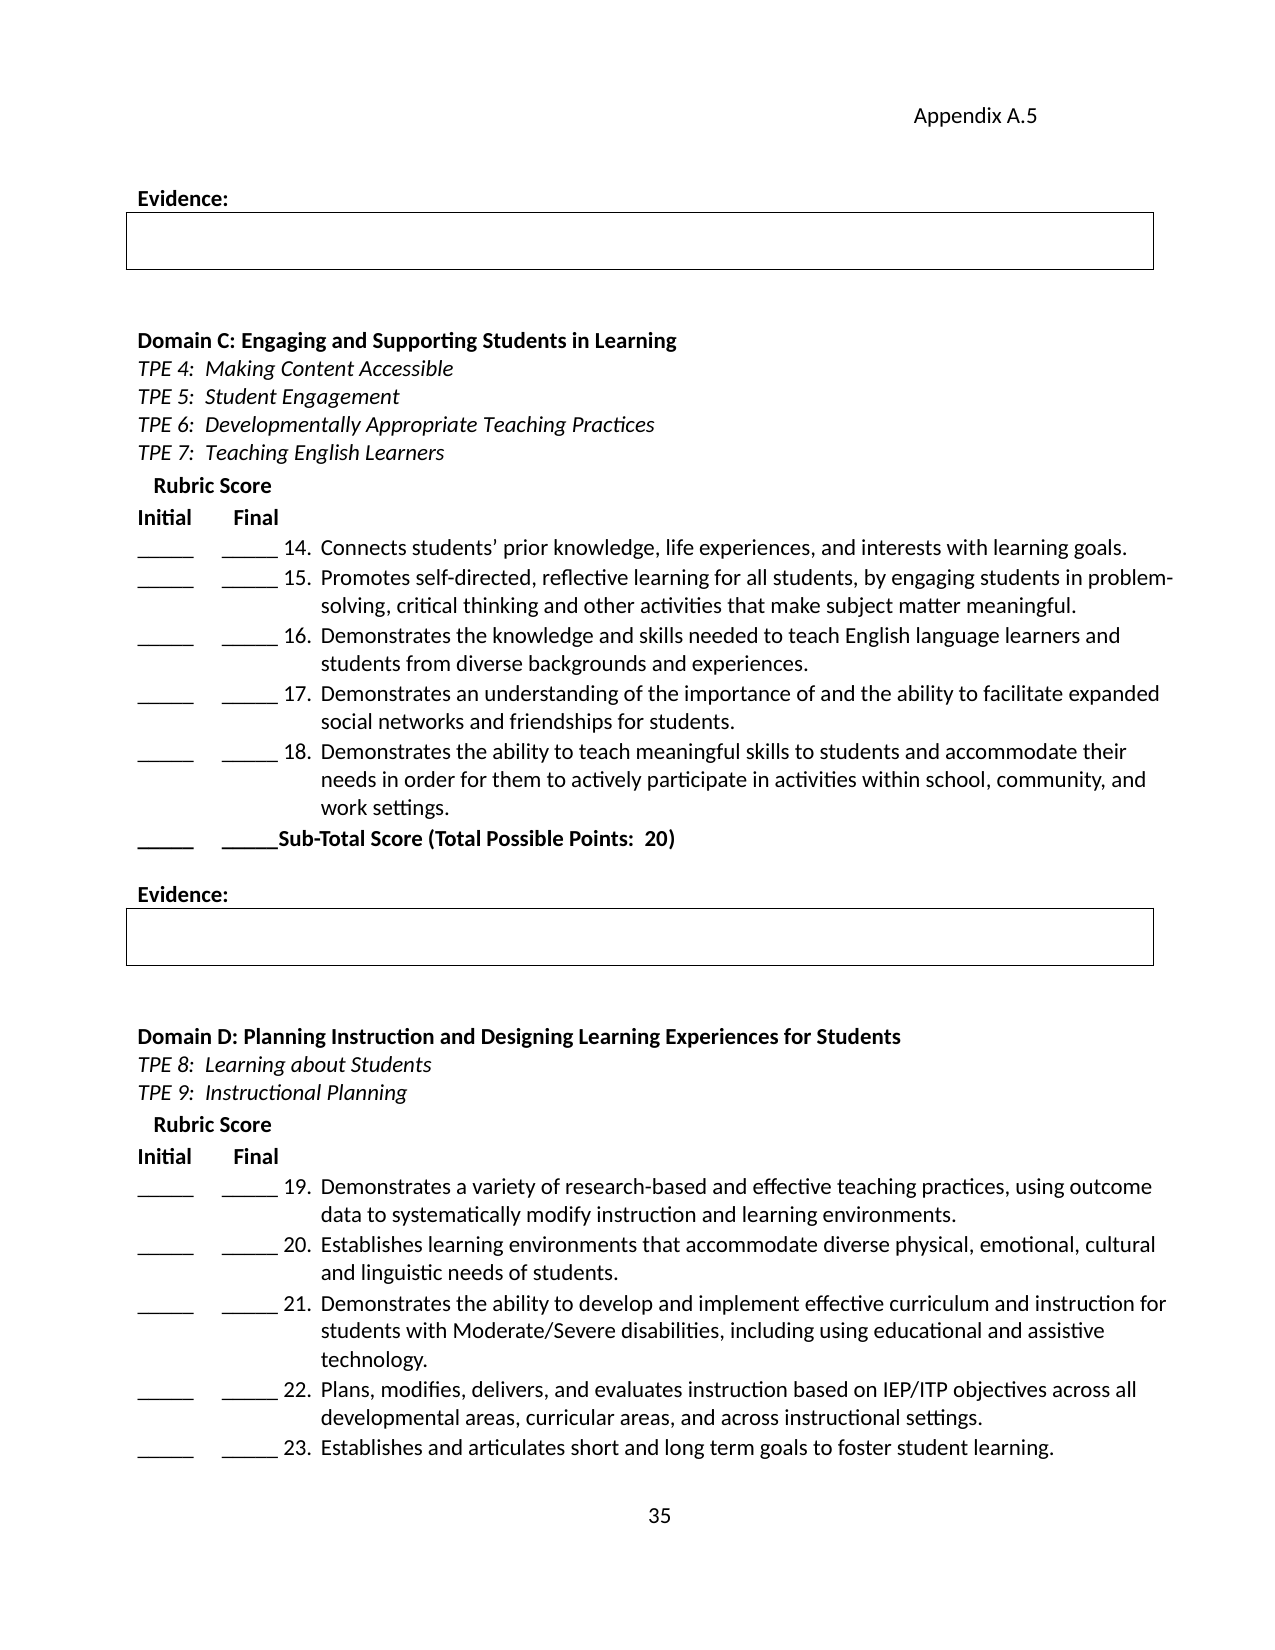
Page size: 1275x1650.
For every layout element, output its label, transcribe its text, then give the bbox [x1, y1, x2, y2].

text TPE 7: Teaching English Learners [137, 438, 1181, 467]
text 19. Demonstrates a variety of research-based and effective teaching practices, using outcome data to systematically modify instruction and learning environments. [137, 1172, 1181, 1228]
text 21. Demonstrates the ability to develop and implement effective curriculum and instruction for students with Moderate/Severe disabilities, including using educational and assistive technology. [137, 1289, 1181, 1373]
text Initial Final [137, 1142, 1181, 1170]
text 23. Establishes and articulates short and long term goals to foster student learning. [137, 1433, 1181, 1461]
text 20. Establishes learning environments that accommodate diverse physical, emotional, cultural and linguistic needs of students. [137, 1231, 1181, 1287]
text Evidence: [137, 880, 1181, 908]
text TPE 8: Learning about Students [137, 1050, 1181, 1078]
text Sub-Total Score (Total Possible Points: 20) [137, 824, 1181, 852]
text 22. Plans, modifies, delivers, and evaluates instruction based on IEP/ITP objectives across all developmental areas, curricular areas, and across instructional settings. [137, 1375, 1181, 1431]
text TPE 4: Making Content Accessible [137, 354, 1181, 382]
text Initial Final [137, 503, 1181, 531]
text Rubric Score [137, 471, 1181, 499]
text TPE 6: Developmentally Appropriate Teaching Practices [137, 411, 1181, 438]
text 14. Connects students’ prior knowledge, life experiences, and interests with learning goals. [137, 533, 1181, 561]
text Evidence: [137, 184, 1181, 212]
text Domain C: Engaging and Supporting Students in Learning [137, 326, 1181, 354]
table_header [127, 213, 1153, 269]
text TPE 5: Student Engagement [137, 382, 1181, 411]
text 16. Demonstrates the knowledge and skills needed to teach English language learners and students from diverse backgrounds and experiences. [137, 621, 1181, 677]
text 18. Demonstrates the ability to teach meaningful skills to students and accommodate their needs in order for them to actively participate in activities within school, community, and work settings. [137, 737, 1181, 822]
text Domain D: Planning Instruction and Designing Learning Experiences for Students [137, 1022, 1181, 1050]
text 15. Promotes self-directed, reflective learning for all students, by engaging students in problem-solving, critical thinking and other activities that make subject matter meaningful. [137, 563, 1181, 619]
table_header [127, 909, 1153, 965]
text 17. Demonstrates an understanding of the importance of and the ability to facilitate expanded social networks and friendships for students. [137, 679, 1181, 735]
text TPE 9: Instructional Planning [137, 1078, 1181, 1106]
text Rubric Score [137, 1110, 1181, 1138]
